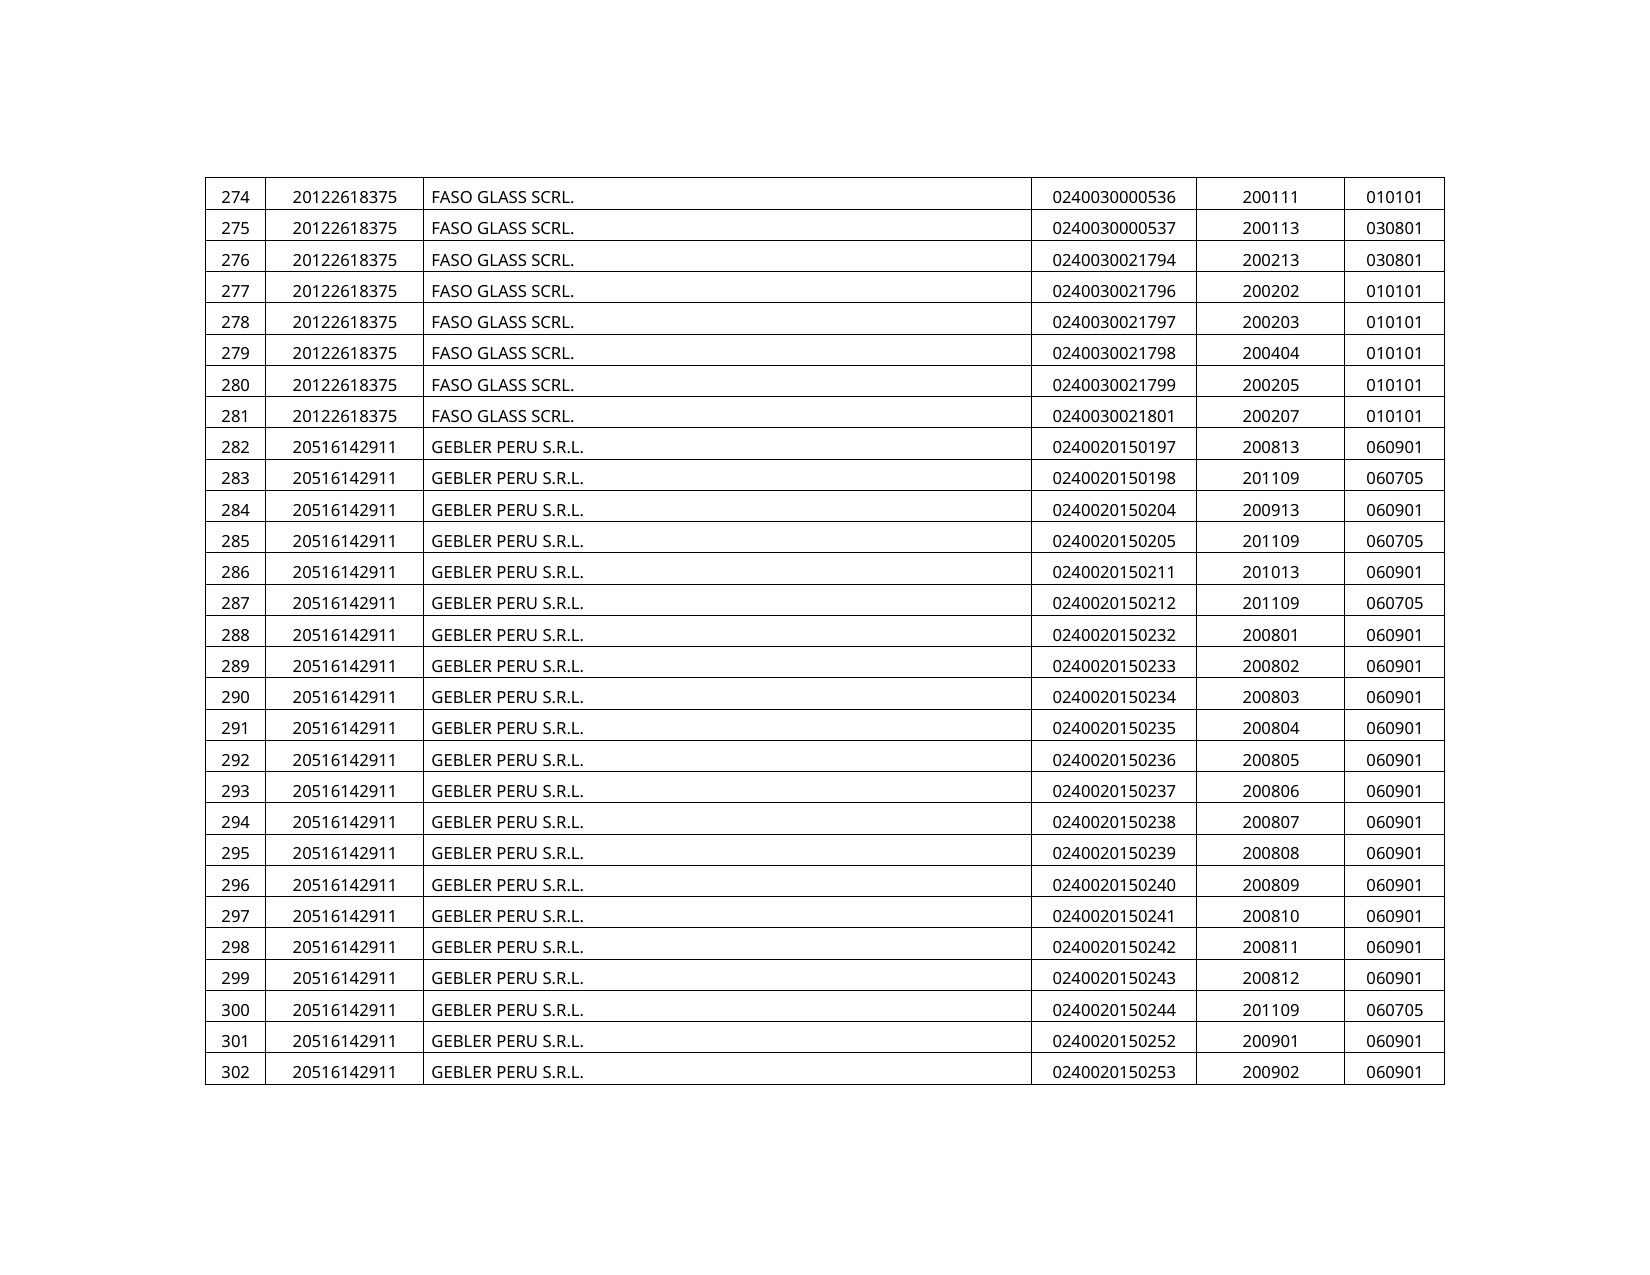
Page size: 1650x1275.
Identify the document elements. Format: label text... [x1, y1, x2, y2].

table_cell 060901 [1345, 741, 1444, 771]
table_cell 0240020150239 [1032, 835, 1196, 865]
table_cell 0240030000537 [1032, 210, 1196, 240]
table_cell 0240020150252 [1032, 1022, 1196, 1052]
table_cell FASO GLASS SCRL. [424, 303, 1031, 333]
table_cell 060901 [1345, 678, 1444, 708]
table_cell 060901 [1345, 710, 1444, 740]
table_cell 0240020150204 [1032, 491, 1196, 521]
table_cell 284 [206, 491, 265, 521]
table_cell 0240030021799 [1032, 366, 1196, 396]
table_cell FASO GLASS SCRL. [424, 272, 1031, 302]
table_cell GEBLER PERU S.R.L. [424, 553, 1031, 583]
table_cell 200113 [1197, 210, 1344, 240]
table_cell 20122618375 [266, 303, 423, 333]
table_cell 200901 [1197, 1022, 1344, 1052]
table_cell GEBLER PERU S.R.L. [424, 803, 1031, 833]
table_cell GEBLER PERU S.R.L. [424, 866, 1031, 896]
table_cell 288 [206, 616, 265, 646]
table_cell 0240020150240 [1032, 866, 1196, 896]
table_cell 20516142911 [266, 803, 423, 833]
table_cell 299 [206, 960, 265, 990]
table_cell 010101 [1345, 178, 1444, 208]
table_cell 20122618375 [266, 178, 423, 208]
table_cell 010101 [1345, 303, 1444, 333]
table_cell 20516142911 [266, 678, 423, 708]
table_cell 289 [206, 647, 265, 677]
table_cell 285 [206, 522, 265, 552]
table_cell 20516142911 [266, 585, 423, 615]
table_cell 280 [206, 366, 265, 396]
table_cell 0240020150232 [1032, 616, 1196, 646]
table_cell 0240020150244 [1032, 991, 1196, 1021]
table_cell 20516142911 [266, 928, 423, 958]
table_cell 200902 [1197, 1053, 1344, 1083]
table_cell 0240020150211 [1032, 553, 1196, 583]
table_cell 300 [206, 991, 265, 1021]
table_cell 0240020150233 [1032, 647, 1196, 677]
table_cell 20516142911 [266, 616, 423, 646]
table_cell 060901 [1345, 803, 1444, 833]
table_cell 274 [206, 178, 265, 208]
table_cell 282 [206, 428, 265, 458]
table_cell 0240030021798 [1032, 335, 1196, 365]
table_cell 20122618375 [266, 210, 423, 240]
table_cell 20516142911 [266, 460, 423, 490]
table_cell 200111 [1197, 178, 1344, 208]
table_cell 20516142911 [266, 647, 423, 677]
table_cell 287 [206, 585, 265, 615]
table_cell 20516142911 [266, 835, 423, 865]
table_cell 201109 [1197, 585, 1344, 615]
table_cell 0240020150197 [1032, 428, 1196, 458]
table_cell GEBLER PERU S.R.L. [424, 678, 1031, 708]
table_cell 060901 [1345, 897, 1444, 927]
table_cell FASO GLASS SCRL. [424, 241, 1031, 271]
table_cell 20122618375 [266, 335, 423, 365]
table_cell GEBLER PERU S.R.L. [424, 897, 1031, 927]
table_cell 200205 [1197, 366, 1344, 396]
table_cell GEBLER PERU S.R.L. [424, 1022, 1031, 1052]
table_cell 20516142911 [266, 428, 423, 458]
table_cell GEBLER PERU S.R.L. [424, 647, 1031, 677]
table_cell 200812 [1197, 960, 1344, 990]
table_cell 200807 [1197, 803, 1344, 833]
table_cell FASO GLASS SCRL. [424, 210, 1031, 240]
table_cell 286 [206, 553, 265, 583]
table_cell 0240030021797 [1032, 303, 1196, 333]
table_cell 278 [206, 303, 265, 333]
table_cell GEBLER PERU S.R.L. [424, 960, 1031, 990]
table_cell GEBLER PERU S.R.L. [424, 585, 1031, 615]
table_cell 0240020150238 [1032, 803, 1196, 833]
table_cell 060705 [1345, 991, 1444, 1021]
table_cell GEBLER PERU S.R.L. [424, 928, 1031, 958]
table_cell GEBLER PERU S.R.L. [424, 460, 1031, 490]
table_cell 200202 [1197, 272, 1344, 302]
table_cell GEBLER PERU S.R.L. [424, 616, 1031, 646]
table_cell GEBLER PERU S.R.L. [424, 1053, 1031, 1083]
table_cell FASO GLASS SCRL. [424, 178, 1031, 208]
table_cell 201109 [1197, 991, 1344, 1021]
table_cell 0240020150242 [1032, 928, 1196, 958]
table_cell 200802 [1197, 647, 1344, 677]
table_cell 20516142911 [266, 772, 423, 802]
table_cell 030801 [1345, 241, 1444, 271]
table_cell 200404 [1197, 335, 1344, 365]
table_cell GEBLER PERU S.R.L. [424, 835, 1031, 865]
table_cell 010101 [1345, 366, 1444, 396]
table_cell 0240020150241 [1032, 897, 1196, 927]
table_cell 060901 [1345, 553, 1444, 583]
table_cell FASO GLASS SCRL. [424, 335, 1031, 365]
table_cell 283 [206, 460, 265, 490]
table_cell FASO GLASS SCRL. [424, 397, 1031, 427]
table_cell GEBLER PERU S.R.L. [424, 991, 1031, 1021]
table_cell 301 [206, 1022, 265, 1052]
table_cell 293 [206, 772, 265, 802]
table_cell 200805 [1197, 741, 1344, 771]
table_cell 200804 [1197, 710, 1344, 740]
table_cell 060901 [1345, 428, 1444, 458]
table_cell 060901 [1345, 772, 1444, 802]
table_cell 200203 [1197, 303, 1344, 333]
table_cell 20122618375 [266, 366, 423, 396]
table_cell 20516142911 [266, 1022, 423, 1052]
table_cell 0240030021801 [1032, 397, 1196, 427]
table_cell 20516142911 [266, 710, 423, 740]
table_cell GEBLER PERU S.R.L. [424, 428, 1031, 458]
table_cell 296 [206, 866, 265, 896]
table_cell 200808 [1197, 835, 1344, 865]
table_cell 200813 [1197, 428, 1344, 458]
table_cell 20516142911 [266, 491, 423, 521]
table_cell 0240020150243 [1032, 960, 1196, 990]
table_cell 060901 [1345, 491, 1444, 521]
table_cell 010101 [1345, 397, 1444, 427]
table_cell 060901 [1345, 866, 1444, 896]
table_cell 297 [206, 897, 265, 927]
table_cell 060901 [1345, 647, 1444, 677]
table_cell 275 [206, 210, 265, 240]
table_cell 0240020150198 [1032, 460, 1196, 490]
table_cell 030801 [1345, 210, 1444, 240]
table_cell 060901 [1345, 1053, 1444, 1083]
table_cell 277 [206, 272, 265, 302]
table_cell 010101 [1345, 272, 1444, 302]
table_cell 0240020150212 [1032, 585, 1196, 615]
table_cell 291 [206, 710, 265, 740]
table_cell 20122618375 [266, 241, 423, 271]
table_cell 060901 [1345, 960, 1444, 990]
table_cell 20516142911 [266, 960, 423, 990]
table_cell 0240020150253 [1032, 1053, 1196, 1083]
table_cell GEBLER PERU S.R.L. [424, 710, 1031, 740]
table_cell 0240020150235 [1032, 710, 1196, 740]
table_cell 060901 [1345, 616, 1444, 646]
table_cell 060901 [1345, 928, 1444, 958]
table_cell 279 [206, 335, 265, 365]
table_cell 200213 [1197, 241, 1344, 271]
table_cell 20122618375 [266, 397, 423, 427]
table_cell 0240020150236 [1032, 741, 1196, 771]
table_cell 290 [206, 678, 265, 708]
table_cell 292 [206, 741, 265, 771]
table_cell 0240020150237 [1032, 772, 1196, 802]
table_cell GEBLER PERU S.R.L. [424, 491, 1031, 521]
table_cell GEBLER PERU S.R.L. [424, 772, 1031, 802]
table_cell 281 [206, 397, 265, 427]
table_cell 060705 [1345, 460, 1444, 490]
table_cell 20516142911 [266, 522, 423, 552]
table_cell 20516142911 [266, 897, 423, 927]
table_cell GEBLER PERU S.R.L. [424, 522, 1031, 552]
table_cell 200803 [1197, 678, 1344, 708]
table_cell 200913 [1197, 491, 1344, 521]
table_cell 200809 [1197, 866, 1344, 896]
table_cell 0240020150234 [1032, 678, 1196, 708]
table_cell 200806 [1197, 772, 1344, 802]
table_cell 0240030000536 [1032, 178, 1196, 208]
table_cell 200811 [1197, 928, 1344, 958]
table_cell GEBLER PERU S.R.L. [424, 741, 1031, 771]
table_cell 0240030021796 [1032, 272, 1196, 302]
table_cell 010101 [1345, 335, 1444, 365]
table_cell 201109 [1197, 460, 1344, 490]
table_cell 298 [206, 928, 265, 958]
table_cell 20122618375 [266, 272, 423, 302]
table_cell 200801 [1197, 616, 1344, 646]
table_cell 060901 [1345, 835, 1444, 865]
table_cell 20516142911 [266, 553, 423, 583]
table_cell 294 [206, 803, 265, 833]
table_cell 295 [206, 835, 265, 865]
table_cell 302 [206, 1053, 265, 1083]
table_cell 200207 [1197, 397, 1344, 427]
table_cell 201013 [1197, 553, 1344, 583]
table_cell 20516142911 [266, 991, 423, 1021]
table_cell FASO GLASS SCRL. [424, 366, 1031, 396]
table_cell 20516142911 [266, 741, 423, 771]
table_cell 20516142911 [266, 866, 423, 896]
table_cell 0240020150205 [1032, 522, 1196, 552]
table_cell 200810 [1197, 897, 1344, 927]
table_cell 0240030021794 [1032, 241, 1196, 271]
table_cell 201109 [1197, 522, 1344, 552]
table_cell 276 [206, 241, 265, 271]
table_cell 060705 [1345, 522, 1444, 552]
table_cell 060705 [1345, 585, 1444, 615]
table_cell 060901 [1345, 1022, 1444, 1052]
table_cell 20516142911 [266, 1053, 423, 1083]
